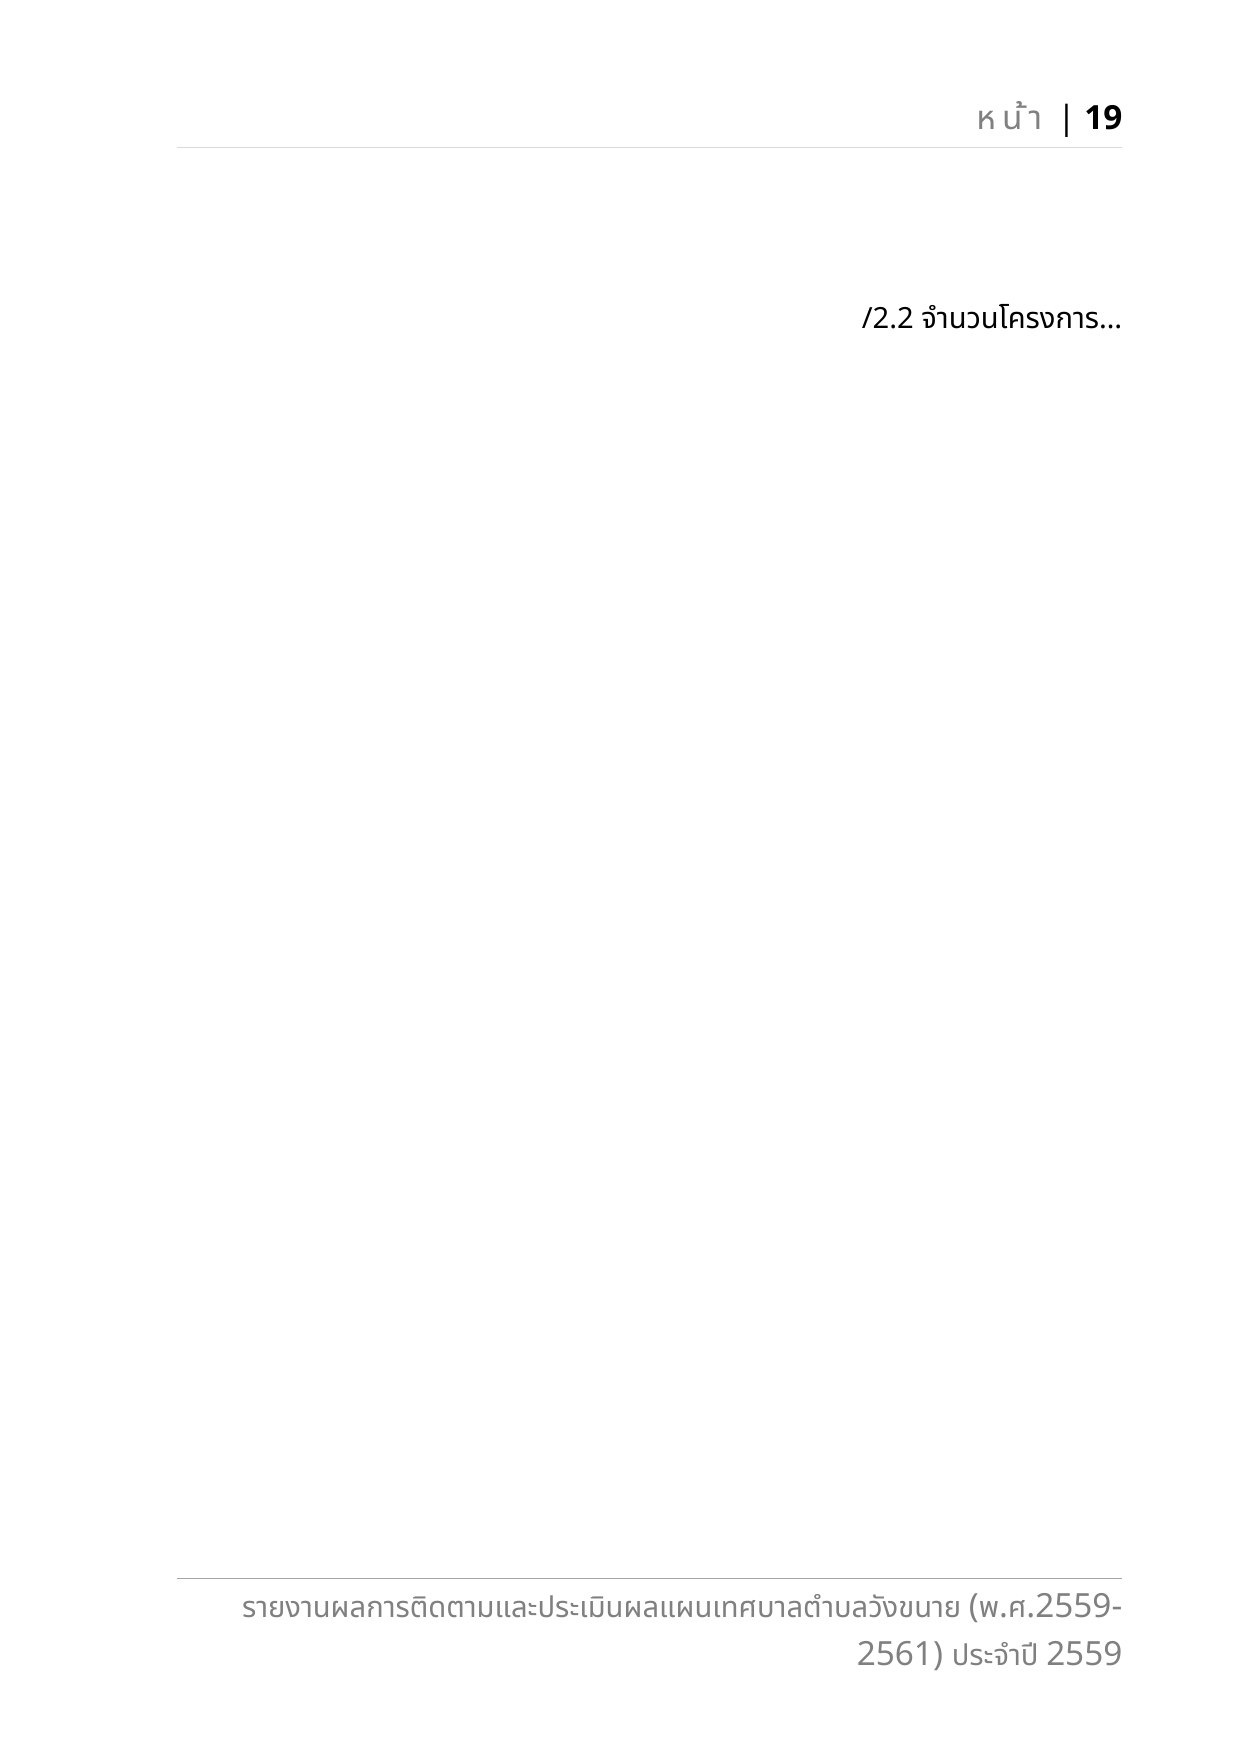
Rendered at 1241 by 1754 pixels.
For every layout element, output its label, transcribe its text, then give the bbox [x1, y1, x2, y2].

text /2.2 จำนวนโครงการ… [177, 297, 1122, 342]
